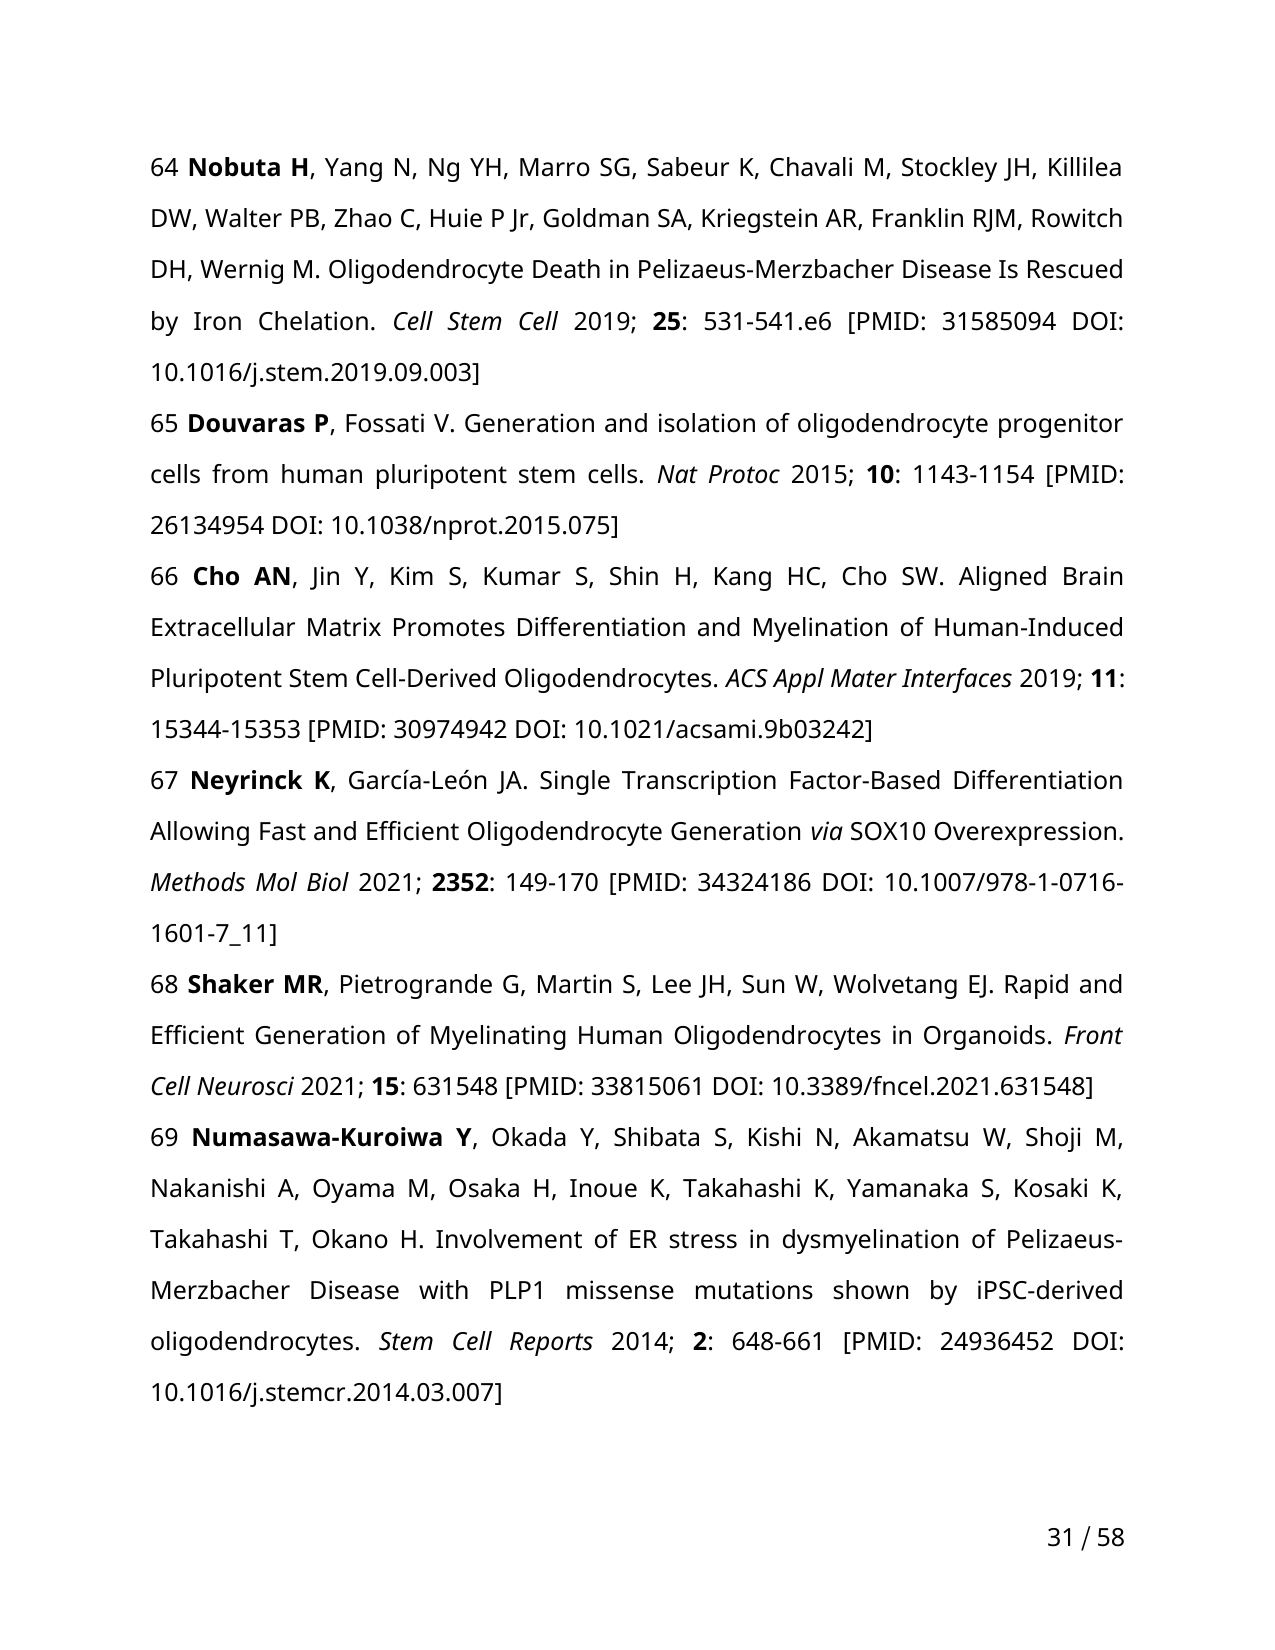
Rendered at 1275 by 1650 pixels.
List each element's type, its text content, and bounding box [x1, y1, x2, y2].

text 64 Nobuta H, Yang N, Ng YH, Marro SG, Sabeur K, Chavali M, Stockley JH, Killilea DW, Walter PB, Zhao C, Huie P Jr, Goldman SA, Kriegstein AR, Franklin RJM, Rowitch DH, Wernig M. Oligodendrocyte Death in Pelizaeus-Merzbacher Disease Is Rescued by Iron Chelation. Cell Stem Cell 2019; 25: 531-541.e6 [PMID: 31585094 DOI: 10.1016/j.stem.2019.09.003] [150, 150, 1125, 388]
text 65 Douvaras P, Fossati V. Generation and isolation of oligodendrocyte progenitor cells from human pluripotent stem cells. Nat Protoc 2015; 10: 1143-1154 [PMID: 26134954 DOI: 10.1038/nprot.2015.075] [150, 405, 1125, 541]
text 69 Numasawa-Kuroiwa Y, Okada Y, Shibata S, Kishi N, Akamatsu W, Shoji M, Nakanishi A, Oyama M, Osaka H, Inoue K, Takahashi K, Yamanaka S, Kosaki K, Takahashi T, Okano H. Involvement of ER stress in dysmyelination of Pelizaeus-Merzbacher Disease with PLP1 missense mutations shown by iPSC-derived oligodendrocytes. Stem Cell Reports 2014; 2: 648-661 [PMID: 24936452 DOI: 10.1016/j.stemcr.2014.03.007] [150, 1120, 1125, 1409]
text 67 Neyrinck K, García-León JA. Single Transcription Factor-Based Differentiation Allowing Fast and Efficient Oligodendrocyte Generation via SOX10 Overexpression. Methods Mol Biol 2021; 2352: 149-170 [PMID: 34324186 DOI: 10.1007/978-1-0716-1601-7_11] [150, 762, 1125, 950]
text 66 Cho AN, Jin Y, Kim S, Kumar S, Shin H, Kang HC, Cho SW. Aligned Brain Extracellular Matrix Promotes Differentiation and Myelination of Human-Induced Pluripotent Stem Cell-Derived Oligodendrocytes. ACS Appl Mater Interfaces 2019; 11: 15344-15353 [PMID: 30974942 DOI: 10.1021/acsami.9b03242] [150, 558, 1125, 746]
text 68 Shaker MR, Pietrogrande G, Martin S, Lee JH, Sun W, Wolvetang EJ. Rapid and Efficient Generation of Myelinating Human Oligodendrocytes in Organoids. Front Cell Neurosci 2021; 15: 631548 [PMID: 33815061 DOI: 10.3389/fncel.2021.631548] [150, 967, 1125, 1103]
